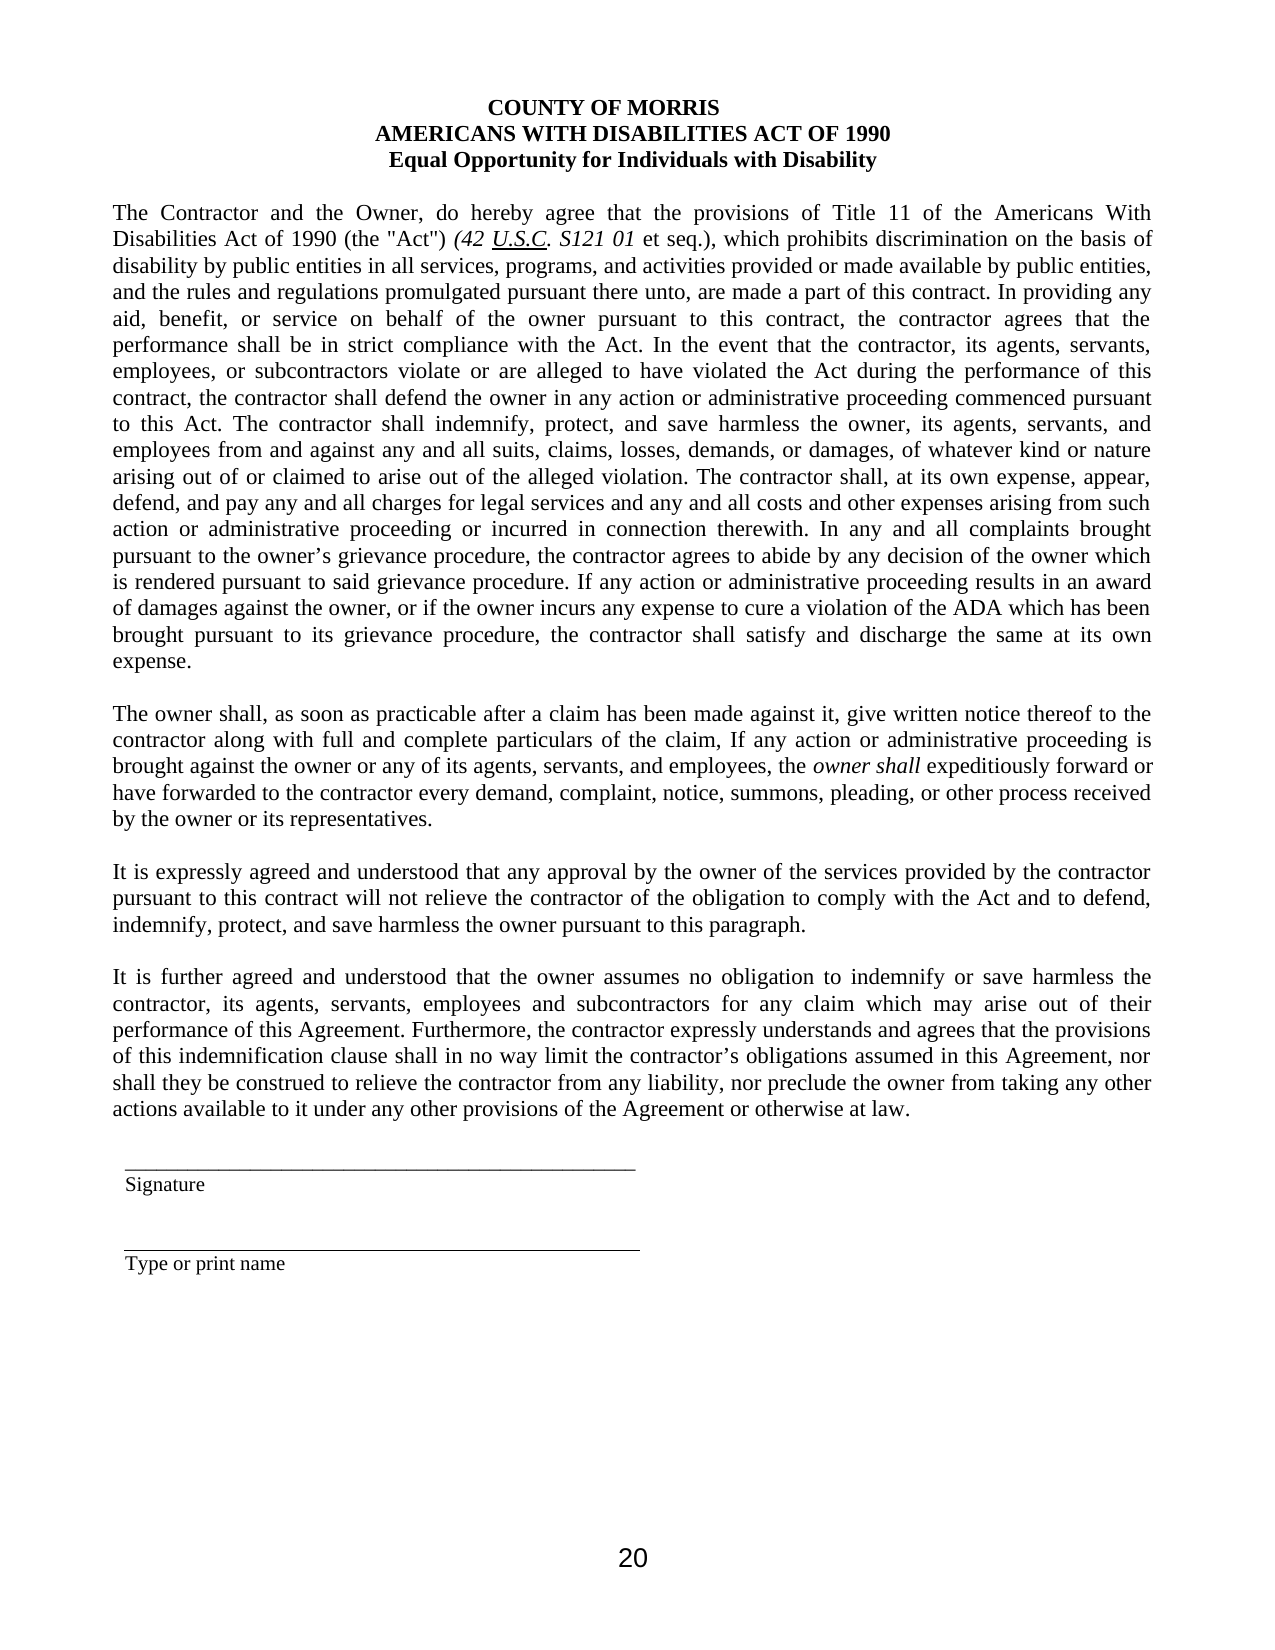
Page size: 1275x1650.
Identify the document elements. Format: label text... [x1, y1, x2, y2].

text The Contractor and the Owner, do hereby agree that the provisions of Title 11 of the Americans With Disabilities Act of 1990 (the "Act") (42 U.S.C. S121 01 et seq.), which prohibits discrimination on the basis of disability by public entities in all services, programs, and activities provided or made available by public entities, and the rules and regulations promulgated pursuant there unto, are made a part of this contract. In providing any aid, benefit, or service on behalf of the owner pursuant to this contract, the contractor agrees that the performance shall be in strict compliance with the Act. In the event that the contractor, its agents, servants, employees, or subcontractors violate or are alleged to have violated the Act during the performance of this contract, the contractor shall defend the owner in any action or administrative proceeding commenced pursuant to this Act. The contractor shall indemnify, protect, and save harmless the owner, its agents, servants, and employees from and against any and all suits, claims, losses, demands, or damages, of whatever kind or nature arising out of or claimed to arise out of the alleged violation. The contractor shall, at its own expense, appear, defend, and pay any and all charges for legal services and any and all costs and other expenses arising from such action or administrative proceeding or incurred in connection therewith. In any and all complaints brought pursuant to the owner’s grievance procedure, the contractor agrees to abide by any decision of the owner which is rendered pursuant to said grievance procedure. If any action or administrative proceeding results in an award of damages against the owner, or if the owner incurs any expense to cure a violation of the ADA which has been brought pursuant to its grievance procedure, the contractor shall satisfy and discharge the same at its own expense. [112, 199, 1153, 673]
text county of morris [112, 94, 1153, 120]
text _________________________________________________ [125, 1150, 964, 1173]
text The owner shall, as soon as practicable after a claim has been made against it, give written notice thereof to the contractor along with full and complete particulars of the claim, If any action or administrative proceeding is brought against the owner or any of its agents, servants, and employees, the owner shall expeditiously forward or have forwarded to the contractor every demand, complaint, notice, summons, pleading, or other process received by the owner or its representatives. [112, 700, 1153, 832]
text It is expressly agreed and understood that any approval by the owner of the services provided by the contractor pursuant to this contract will not relieve the contractor of the obligation to comply with the Act and to defend, indemnify, protect, and save harmless the owner pursuant to this paragraph. [112, 858, 1153, 937]
text Signature [125, 1173, 964, 1196]
text Type or print name [125, 1252, 964, 1275]
text AMERICANS WITH DISABILITIES ACT OF 1990 [112, 120, 1153, 146]
text It is further agreed and understood that the owner assumes no obligation to indemnify or save harmless the contractor, its agents, servants, employees and subcontractors for any claim which may arise out of their performance of this Agreement. Furthermore, the contractor expressly understands and agrees that the provisions of this indemnification clause shall in no way limit the contractor’s obligations assumed in this Agreement, nor shall they be construed to relieve the contractor from any liability, nor preclude the owner from taking any other actions available to it under any other provisions of the Agreement or otherwise at law. [112, 963, 1153, 1122]
text Equal Opportunity for Individuals with Disability [112, 146, 1153, 173]
